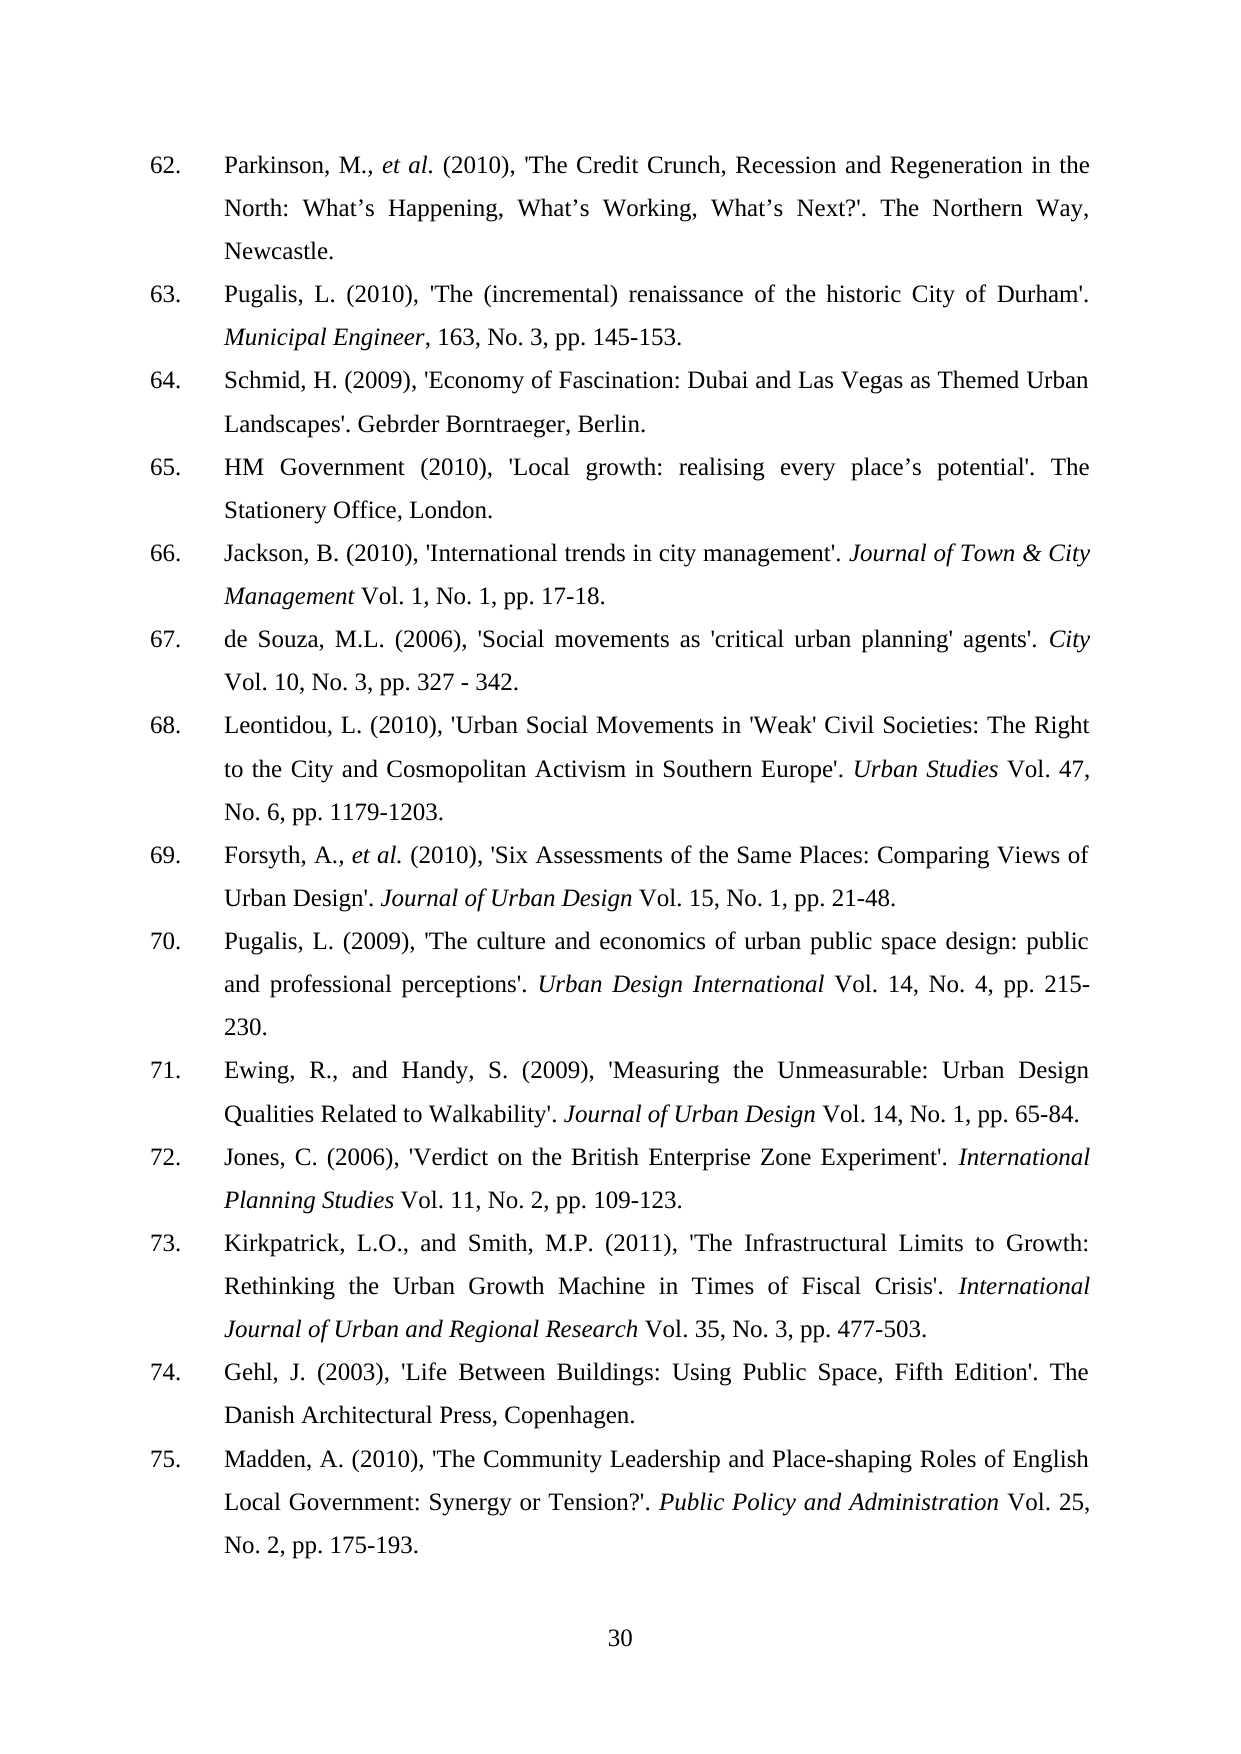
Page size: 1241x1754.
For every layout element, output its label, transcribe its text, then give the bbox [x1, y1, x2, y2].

text 66. Jackson, B. (2010), 'International trends in city management'. Journal of Town & City Management Vol. 1, No. 1, pp. 17-18. [150, 538, 1090, 610]
text 62. Parkinson, M., et al. (2010), 'The Credit Crunch, Recession and Regeneration in the North: What’s Happening, What’s Working, What’s Next?'. The Northern Way, Newcastle. [150, 150, 1090, 265]
text 74. Gehl, J. (2003), 'Life Between Buildings: Using Public Space, Fifth Edition'. The Danish Architectural Press, Copenhagen. [150, 1357, 1090, 1429]
text 68. Leontidou, L. (2010), 'Urban Social Movements in 'Weak' Civil Societies: The Right to the City and Cosmopolitan Activism in Southern Europe'. Urban Studies Vol. 47, No. 6, pp. 1179-1203. [150, 711, 1090, 826]
text 63. Pugalis, L. (2010), 'The (incremental) renaissance of the historic City of Durham'. Municipal Engineer, 163, No. 3, pp. 145-153. [150, 279, 1090, 351]
text 67. de Souza, M.L. (2006), 'Social movements as 'critical urban planning' agents'. City Vol. 10, No. 3, pp. 327 - 342. [150, 624, 1090, 696]
text 71. Ewing, R., and Handy, S. (2009), 'Measuring the Unmeasurable: Urban Design Qualities Related to Walkability'. Journal of Urban Design Vol. 14, No. 1, pp. 65-84. [150, 1056, 1090, 1127]
text 70. Pugalis, L. (2009), 'The culture and economics of urban public space design: public and professional perceptions'. Urban Design International Vol. 14, No. 4, pp. 215-230. [150, 926, 1090, 1041]
text 72. Jones, C. (2006), 'Verdict on the British Enterprise Zone Experiment'. International Planning Studies Vol. 11, No. 2, pp. 109-123. [150, 1142, 1090, 1214]
text 73. Kirkpatrick, L.O., and Smith, M.P. (2011), 'The Infrastructural Limits to Growth: Rethinking the Urban Growth Machine in Times of Fiscal Crisis'. International Journal of Urban and Regional Research Vol. 35, No. 3, pp. 477-503. [150, 1228, 1090, 1343]
text 65. HM Government (2010), 'Local growth: realising every place’s potential'. The Stationery Office, London. [150, 452, 1090, 524]
text 75. Madden, A. (2010), 'The Community Leadership and Place-shaping Roles of English Local Government: Synergy or Tension?'. Public Policy and Administration Vol. 25, No. 2, pp. 175-193. [150, 1444, 1090, 1559]
text 69. Forsyth, A., et al. (2010), 'Six Assessments of the Same Places: Comparing Views of Urban Design'. Journal of Urban Design Vol. 15, No. 1, pp. 21-48. [150, 840, 1090, 912]
text 64. Schmid, H. (2009), 'Economy of Fascination: Dubai and Las Vegas as Themed Urban Landscapes'. Gebrder Borntraeger, Berlin. [150, 366, 1090, 437]
